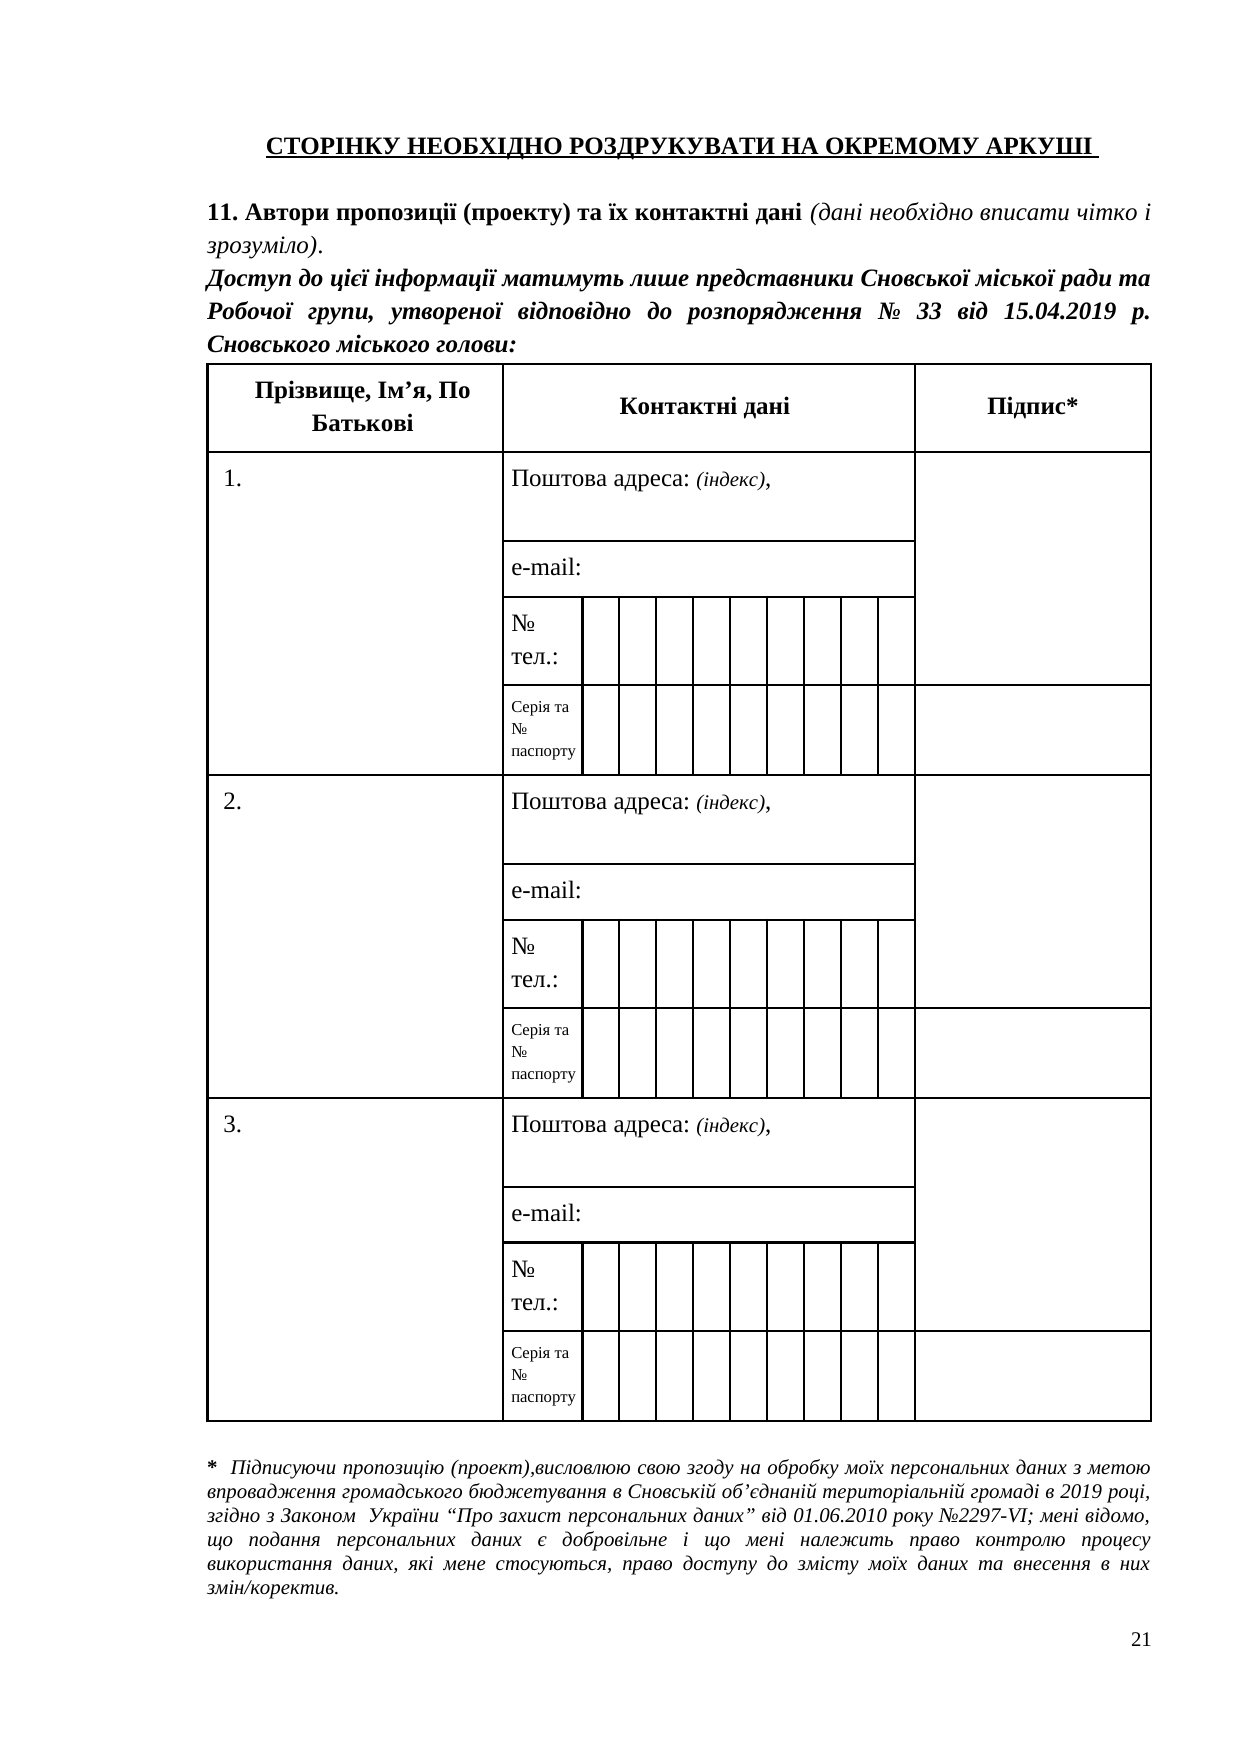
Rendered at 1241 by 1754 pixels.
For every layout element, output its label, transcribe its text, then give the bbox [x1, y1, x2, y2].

text * Підписуючи пропозицію (проект),висловлюю свою згоду на обробку моїх персональних даних з метою впровадження громадського бюджетування в Сновській об’єднаній територіальній громаді в 2019 році, згідно з Законом України “Про захист персональних даних” від 01.06.2010 року №2297-VI; мені відомо, що подання персональних даних є добровільне і що мені належить право контролю процесу використання даних, які мене стосуються, право доступу до змісту моїх даних та внесення в них змін/коректив. [207, 1455, 1152, 1599]
table_cell [768, 686, 803, 774]
table_cell [620, 1009, 655, 1097]
table_cell № тел.: [504, 921, 581, 1007]
table_cell 2. [209, 776, 502, 1097]
table_cell [584, 921, 618, 1007]
table_cell [916, 686, 1150, 774]
table_cell [916, 1332, 1150, 1420]
table_cell [842, 921, 877, 1007]
table_cell № тел.: [504, 1244, 581, 1330]
table_cell Серія та № паспорту [504, 1332, 581, 1420]
text Доступ до цієї інформації матимуть лише представники Сновської міської ради та Робочої групи, утвореної відповідно до розпорядження № 33 від 15.04.2019 р. Сновського міського голови: [207, 263, 1152, 358]
table_cell e-mail: [504, 865, 914, 918]
table_cell [842, 1009, 877, 1097]
table_cell [879, 598, 914, 684]
table_cell 1. [209, 453, 502, 774]
table_cell [620, 1332, 655, 1420]
table_cell [879, 1009, 914, 1097]
table_cell [879, 686, 914, 774]
table_cell [620, 686, 655, 774]
table_cell [657, 1332, 692, 1420]
table_cell [768, 1332, 803, 1420]
table_cell [879, 1332, 914, 1420]
table_cell Серія та № паспорту [504, 686, 581, 774]
table_cell [584, 598, 618, 684]
table_cell [768, 921, 803, 1007]
table_cell [879, 1244, 914, 1330]
table_cell [694, 598, 729, 684]
table_cell [842, 598, 877, 684]
table_cell [768, 1244, 803, 1330]
table_cell [916, 1099, 1150, 1330]
table_cell [694, 921, 729, 1007]
table_cell [805, 598, 840, 684]
table_cell [731, 1332, 766, 1420]
text 11. Автори пропозиції (проекту) та їх контактні дані (дані необхідно вписати чітко і зрозуміло). [207, 197, 1152, 259]
table_cell [584, 1009, 618, 1097]
table_cell [768, 1009, 803, 1097]
table_cell [620, 1244, 655, 1330]
table_cell [731, 686, 766, 774]
table_cell [842, 1332, 877, 1420]
table_cell [620, 598, 655, 684]
table_cell [657, 921, 692, 1007]
table_cell [731, 598, 766, 684]
table_cell [805, 1244, 840, 1330]
table_cell [842, 686, 877, 774]
table_cell Поштова адреса: (індекс), [504, 776, 914, 863]
table_cell [805, 686, 840, 774]
table_cell [805, 1009, 840, 1097]
table_cell [657, 686, 692, 774]
table_cell [916, 1009, 1150, 1097]
table_cell [584, 1244, 618, 1330]
table_cell [805, 1332, 840, 1420]
table_cell 3. [209, 1099, 502, 1420]
table_cell e-mail: [504, 542, 914, 596]
table_cell [694, 1009, 729, 1097]
table_cell Поштова адреса: (індекс), [504, 453, 914, 540]
table_cell [584, 1332, 618, 1420]
table_cell [731, 1244, 766, 1330]
table_cell [657, 598, 692, 684]
table_cell [694, 1244, 729, 1330]
table_header Прізвище, Ім’я, По Батькові [209, 365, 502, 451]
table_cell Серія та № паспорту [504, 1009, 581, 1097]
table_cell [731, 921, 766, 1007]
table_cell № тел.: [504, 598, 581, 684]
table_cell [879, 921, 914, 1007]
table_header Контактні дані [504, 365, 914, 451]
table_cell [694, 1332, 729, 1420]
table_cell e-mail: [504, 1188, 914, 1241]
table_cell Поштова адреса: (індекс), [504, 1099, 914, 1186]
table_cell [657, 1009, 692, 1097]
table_cell [584, 686, 618, 774]
table_cell [842, 1244, 877, 1330]
table_header Підпис* [916, 365, 1150, 451]
table_cell [620, 921, 655, 1007]
table_cell [694, 686, 729, 774]
table_cell [916, 776, 1150, 1007]
text СТОРІНКУ НЕОБХІДНО РОЗДРУКУВАТИ НА ОКРЕМОМУ АРКУШІ [207, 131, 1152, 160]
table_cell [657, 1244, 692, 1330]
table_cell [805, 921, 840, 1007]
table_cell [768, 598, 803, 684]
table_cell [731, 1009, 766, 1097]
table_cell [916, 453, 1150, 684]
